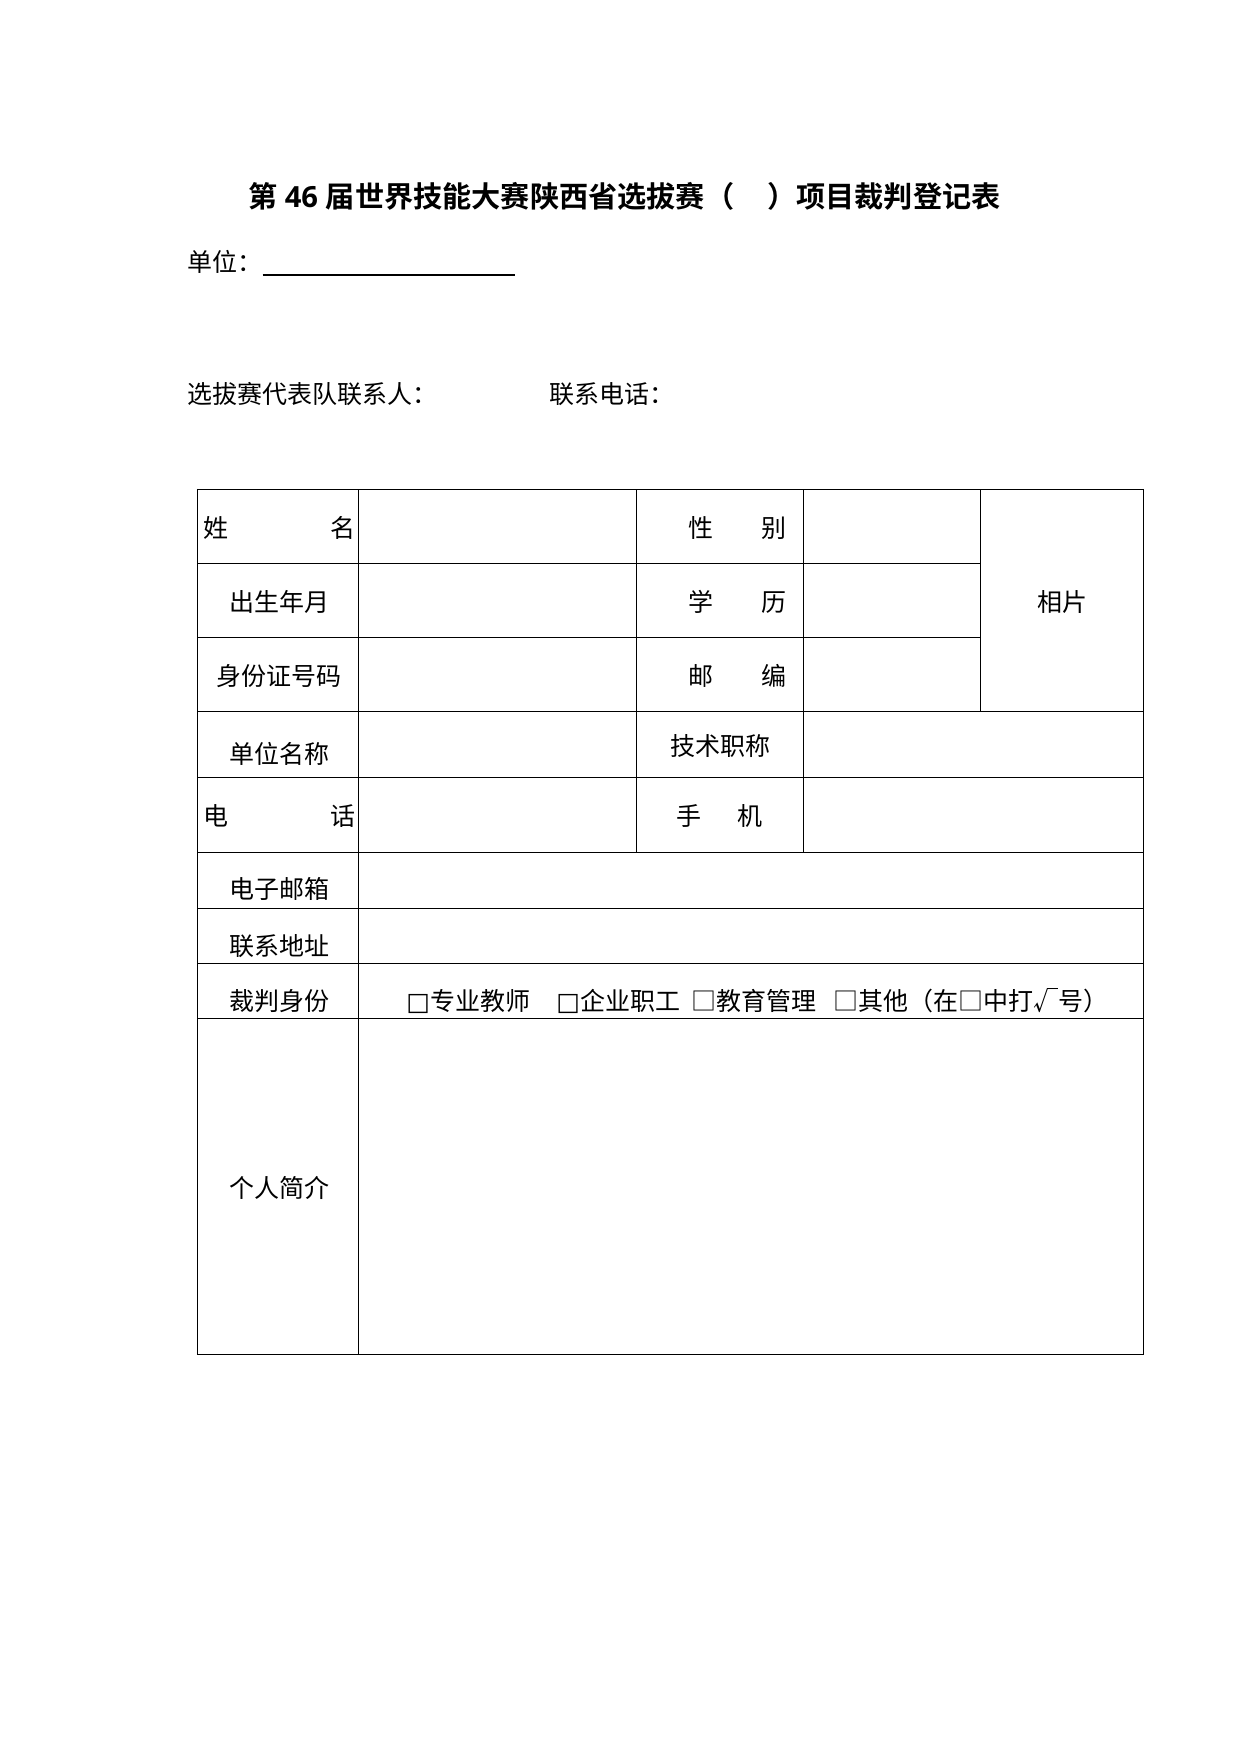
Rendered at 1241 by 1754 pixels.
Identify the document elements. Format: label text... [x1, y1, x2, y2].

table_cell 个人简介 [198, 1019, 358, 1354]
text 第 46 届世界技能大赛陕西省选拔赛（ ）项目裁判登记表 [187, 162, 1062, 227]
table_cell 电子邮箱 [198, 853, 358, 908]
table_cell 邮 编 [637, 638, 803, 711]
table_cell [359, 712, 636, 777]
text 选拔赛代表队联系人： 联系电话： [187, 359, 1055, 424]
table_header [804, 490, 980, 563]
table_cell [359, 638, 636, 711]
table_cell [359, 909, 1143, 963]
table_cell [359, 778, 636, 852]
table_header 姓 名 [198, 490, 358, 563]
table_cell [359, 564, 636, 637]
table_cell 单位名称 [198, 712, 358, 777]
table_cell [804, 564, 980, 637]
table_header 相片 [981, 490, 1143, 711]
table_cell 学 历 [637, 564, 803, 637]
table_cell 出生年月 [198, 564, 358, 637]
table_cell 身份证号码 [198, 638, 358, 711]
table_header 性 别 [637, 490, 803, 563]
table_cell 裁判身份 [198, 964, 358, 1018]
table_cell [359, 853, 1143, 908]
text 单位： [187, 227, 1055, 292]
table_cell [804, 778, 1143, 852]
table_cell 联系地址 [198, 909, 358, 963]
table_cell □专业教师 □企业职工 □教育管理 □其他（在□中打√号） [359, 964, 1143, 1018]
table_cell 技术职称 [637, 712, 803, 777]
table_cell [804, 712, 1143, 777]
table_cell 手 机 [637, 778, 803, 852]
table_cell [804, 638, 980, 711]
table_cell 电 话 [198, 778, 358, 852]
table_cell [359, 1019, 1143, 1354]
table_header [359, 490, 636, 563]
